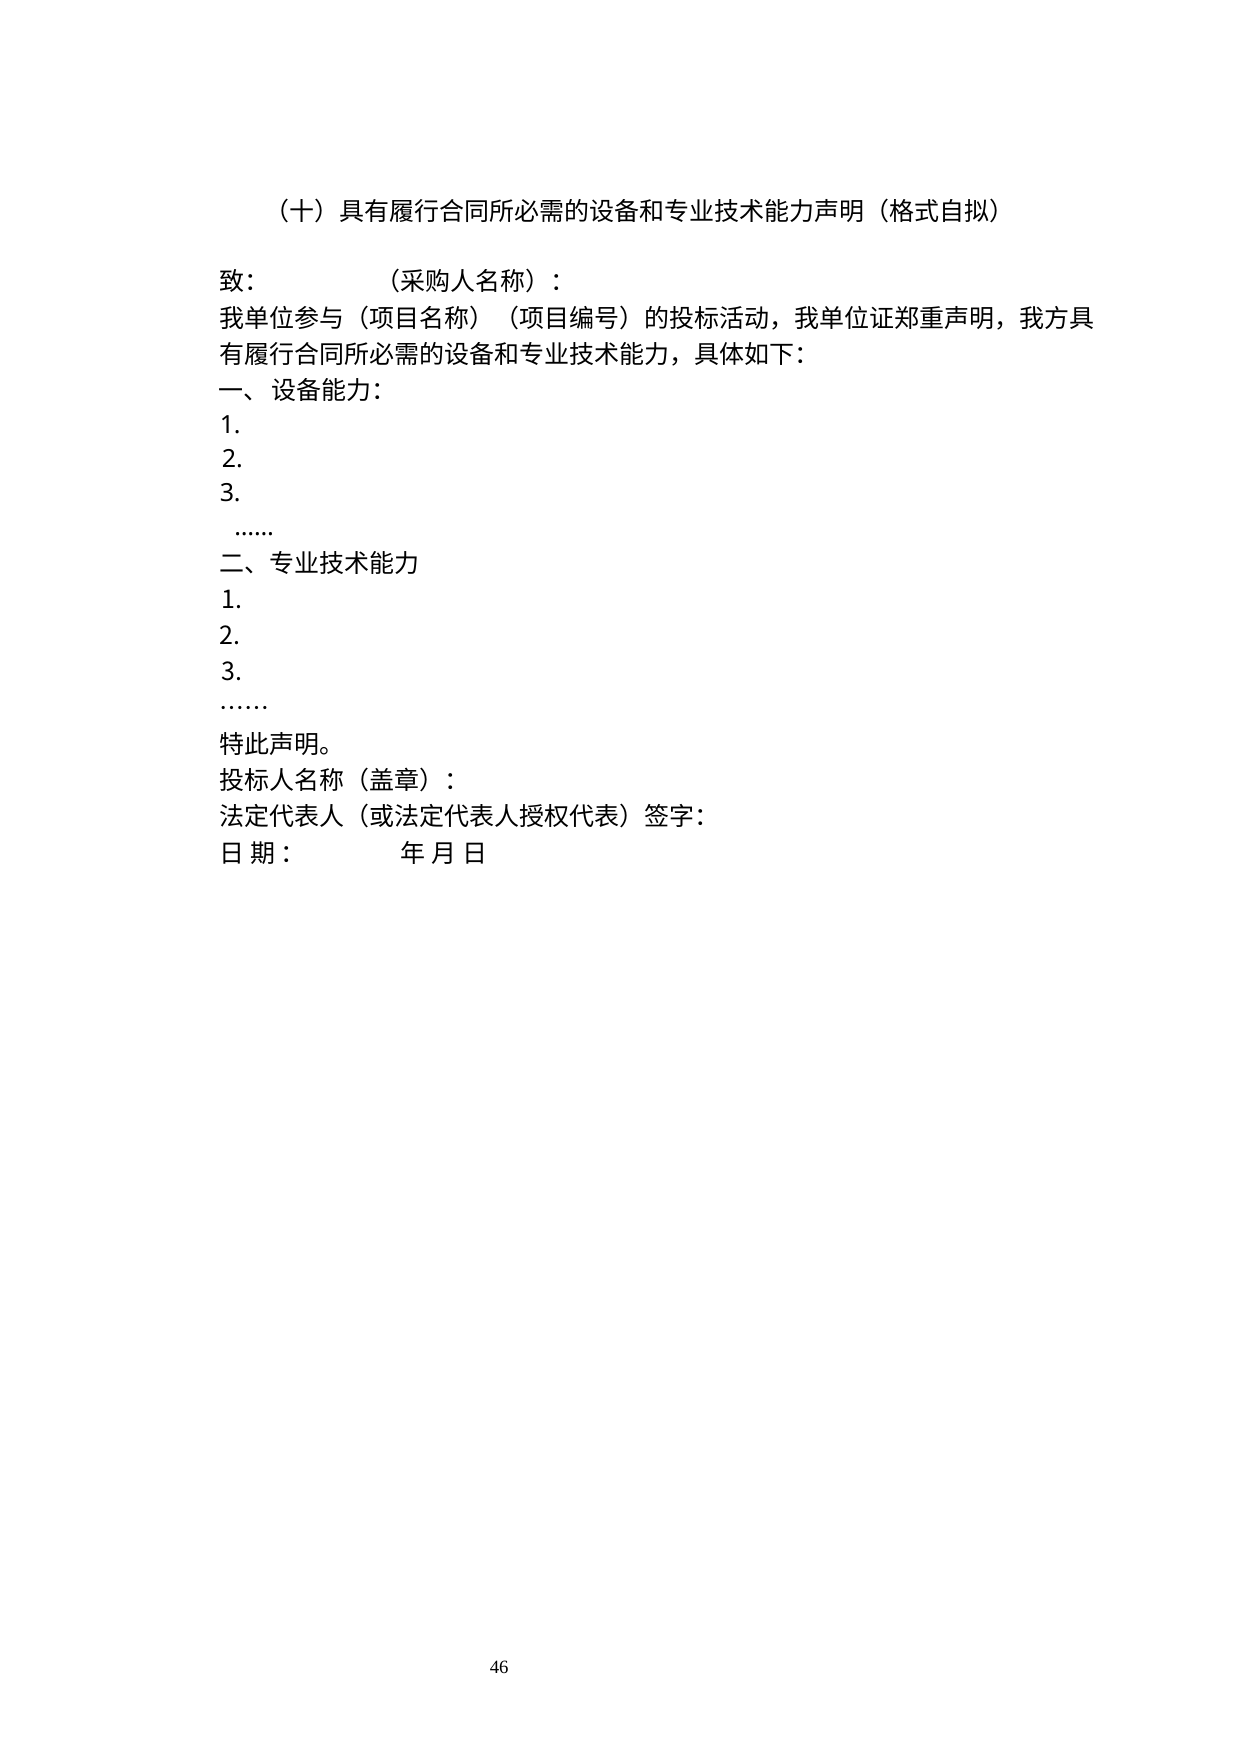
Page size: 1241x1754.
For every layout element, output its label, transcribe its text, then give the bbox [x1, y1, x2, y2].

text 2. [197, 441, 1082, 475]
list 设备能力： [218, 371, 1082, 407]
text 二、专业技术能力 [219, 543, 1103, 579]
text 1. [219, 407, 1103, 441]
text 法定代表人（或法定代表人授权代表）签字： [219, 797, 1103, 833]
text …… [197, 509, 1082, 543]
text 日 期 ： 年 月 日 [219, 833, 1103, 869]
text 特此声明。 [219, 724, 1103, 761]
text 我单位参与（项目名称）（项目编号）的投标活动，我单位证郑重声明，我方具有履行合同所必需的设备和专业技术能力，具体如下： [219, 298, 1103, 371]
text 投标人名称（盖章）： [219, 761, 1103, 797]
text 1. [197, 579, 1082, 616]
text …… [219, 688, 1103, 724]
text 3. [219, 475, 1103, 509]
text 2. [219, 616, 1103, 652]
text （十）具有履行合同所必需的设备和专业技术能力声明（格式自拟） [197, 178, 1082, 231]
text 致： （采购人名称）： [219, 262, 1103, 298]
text 3. [197, 652, 1082, 688]
